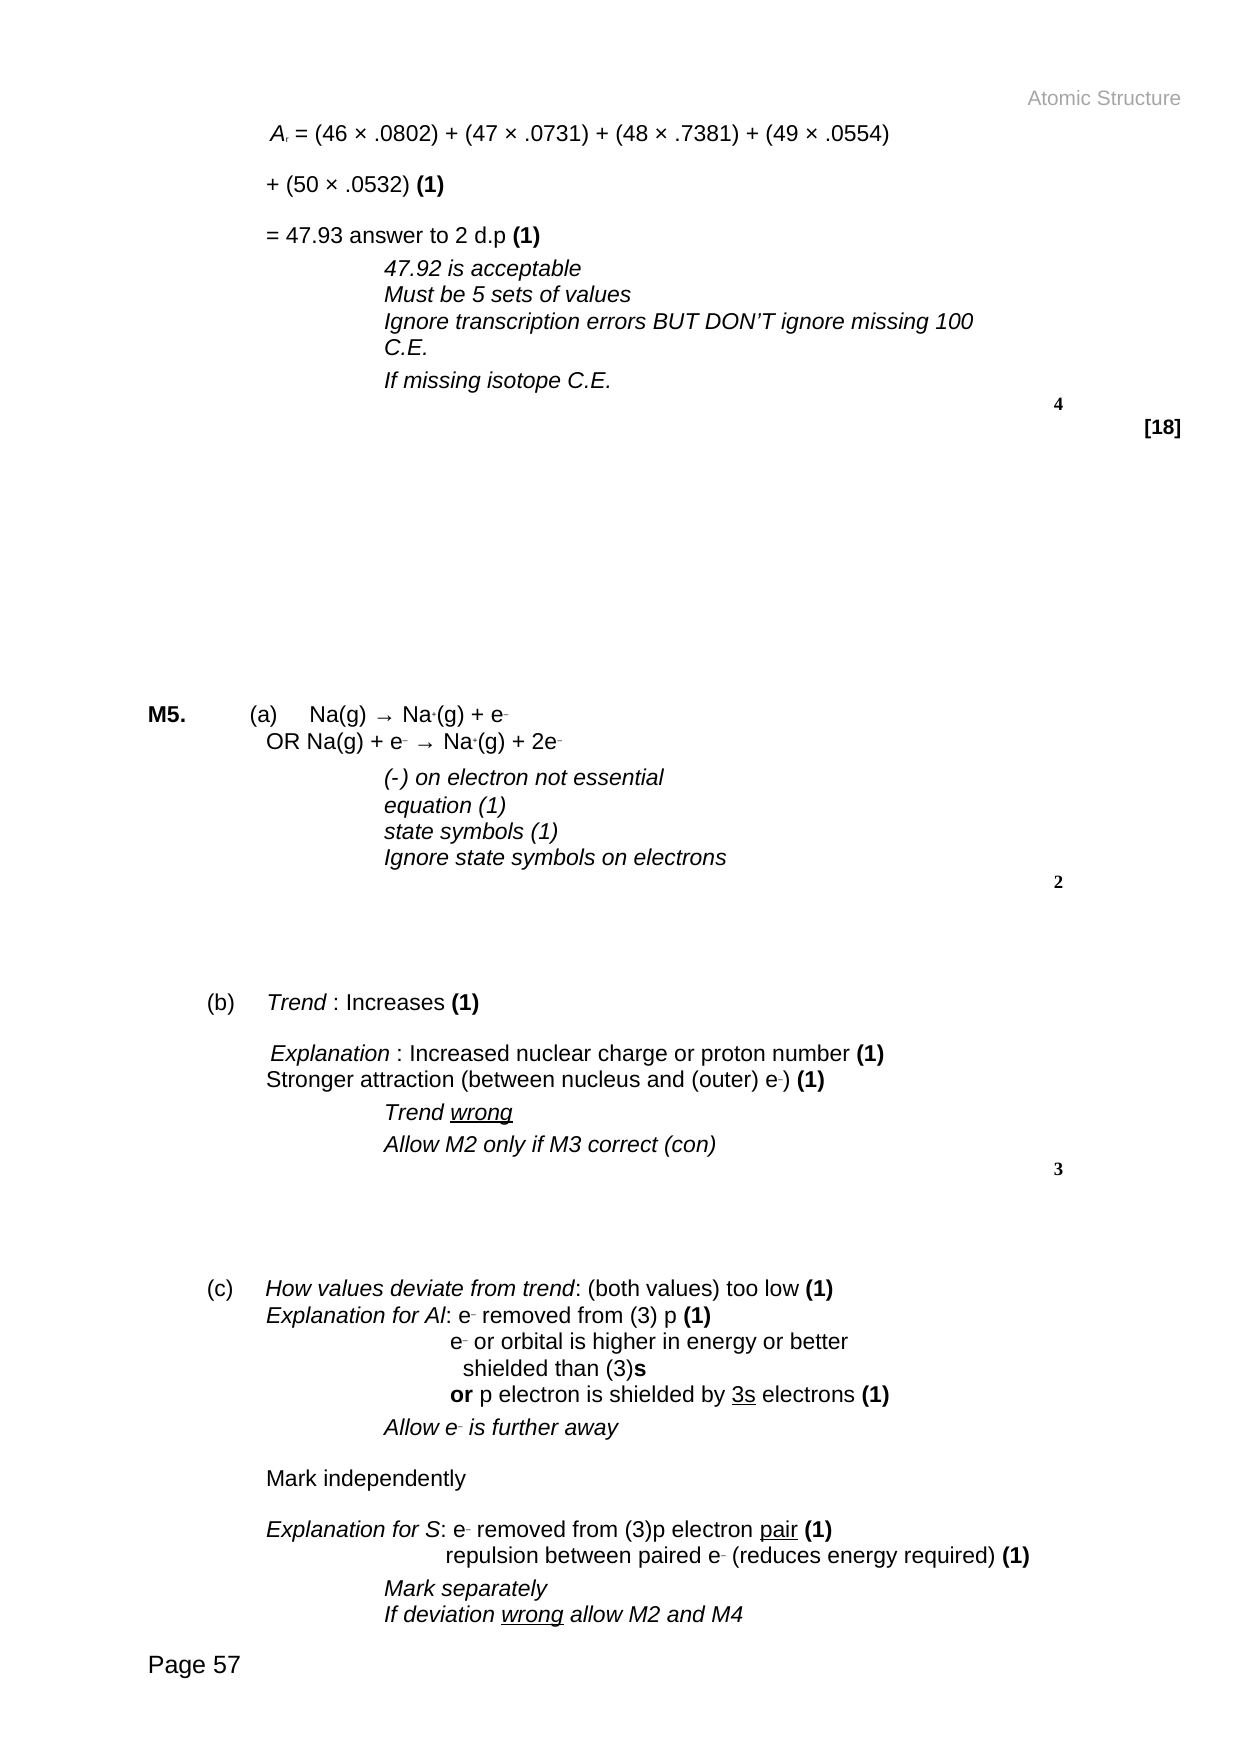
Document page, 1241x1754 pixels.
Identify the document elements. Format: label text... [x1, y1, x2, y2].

text = 47.93 answer to 2 d.p (1) [266, 222, 1122, 249]
text Explanation : Increased nuclear charge or proton number (1) Stronger attraction (between nucleus and (outer) e–) (1) [207, 1040, 1122, 1092]
text 47.92 is acceptable Must be 5 sets of values Ignore transcription errors BUT DON’T ignore missing 100 C.E. [384, 255, 1004, 361]
text [18] [148, 415, 1181, 439]
text Explanation for S: e– removed from (3)p electron pair (1) repulsion between paired e– (reduces energy required) (1) [266, 1516, 1122, 1569]
text 4 [148, 393, 1063, 415]
text (b) Trend : Increases (1) [207, 988, 1122, 1015]
text 2 [148, 871, 1063, 892]
text 3 [148, 1158, 1063, 1179]
text Trend wrong [384, 1099, 1004, 1125]
text Ar = (46 × .0802) + (47 × .0731) + (48 × .7381) + (49 × .0554) [207, 120, 1122, 146]
text (c) How values deviate from trend: (both values) too low (1) Explanation for Al: e– removed from (3) p (1) e– or orbital is higher in energy or better shielded than (3)s or p electron is shielded by 3s electrons (1) [207, 1275, 1122, 1407]
text If missing isotope C.E. [384, 367, 1004, 393]
text Allow e– is further away [384, 1413, 1004, 1440]
text M5. (a) Na(g) → Na+(g) + e– OR Na(g) + e– → Na+(g) + 2e– [148, 701, 1122, 754]
text Mark independently [266, 1465, 1122, 1491]
text + (50 × .0532) (1) [266, 171, 1122, 197]
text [384, 1575, 1004, 1628]
text Allow M2 only if M3 correct (con) [384, 1131, 1004, 1158]
text (‑) on electron not essential equation (1) state symbols (1) Ignore state symbols on electrons [384, 760, 1004, 871]
